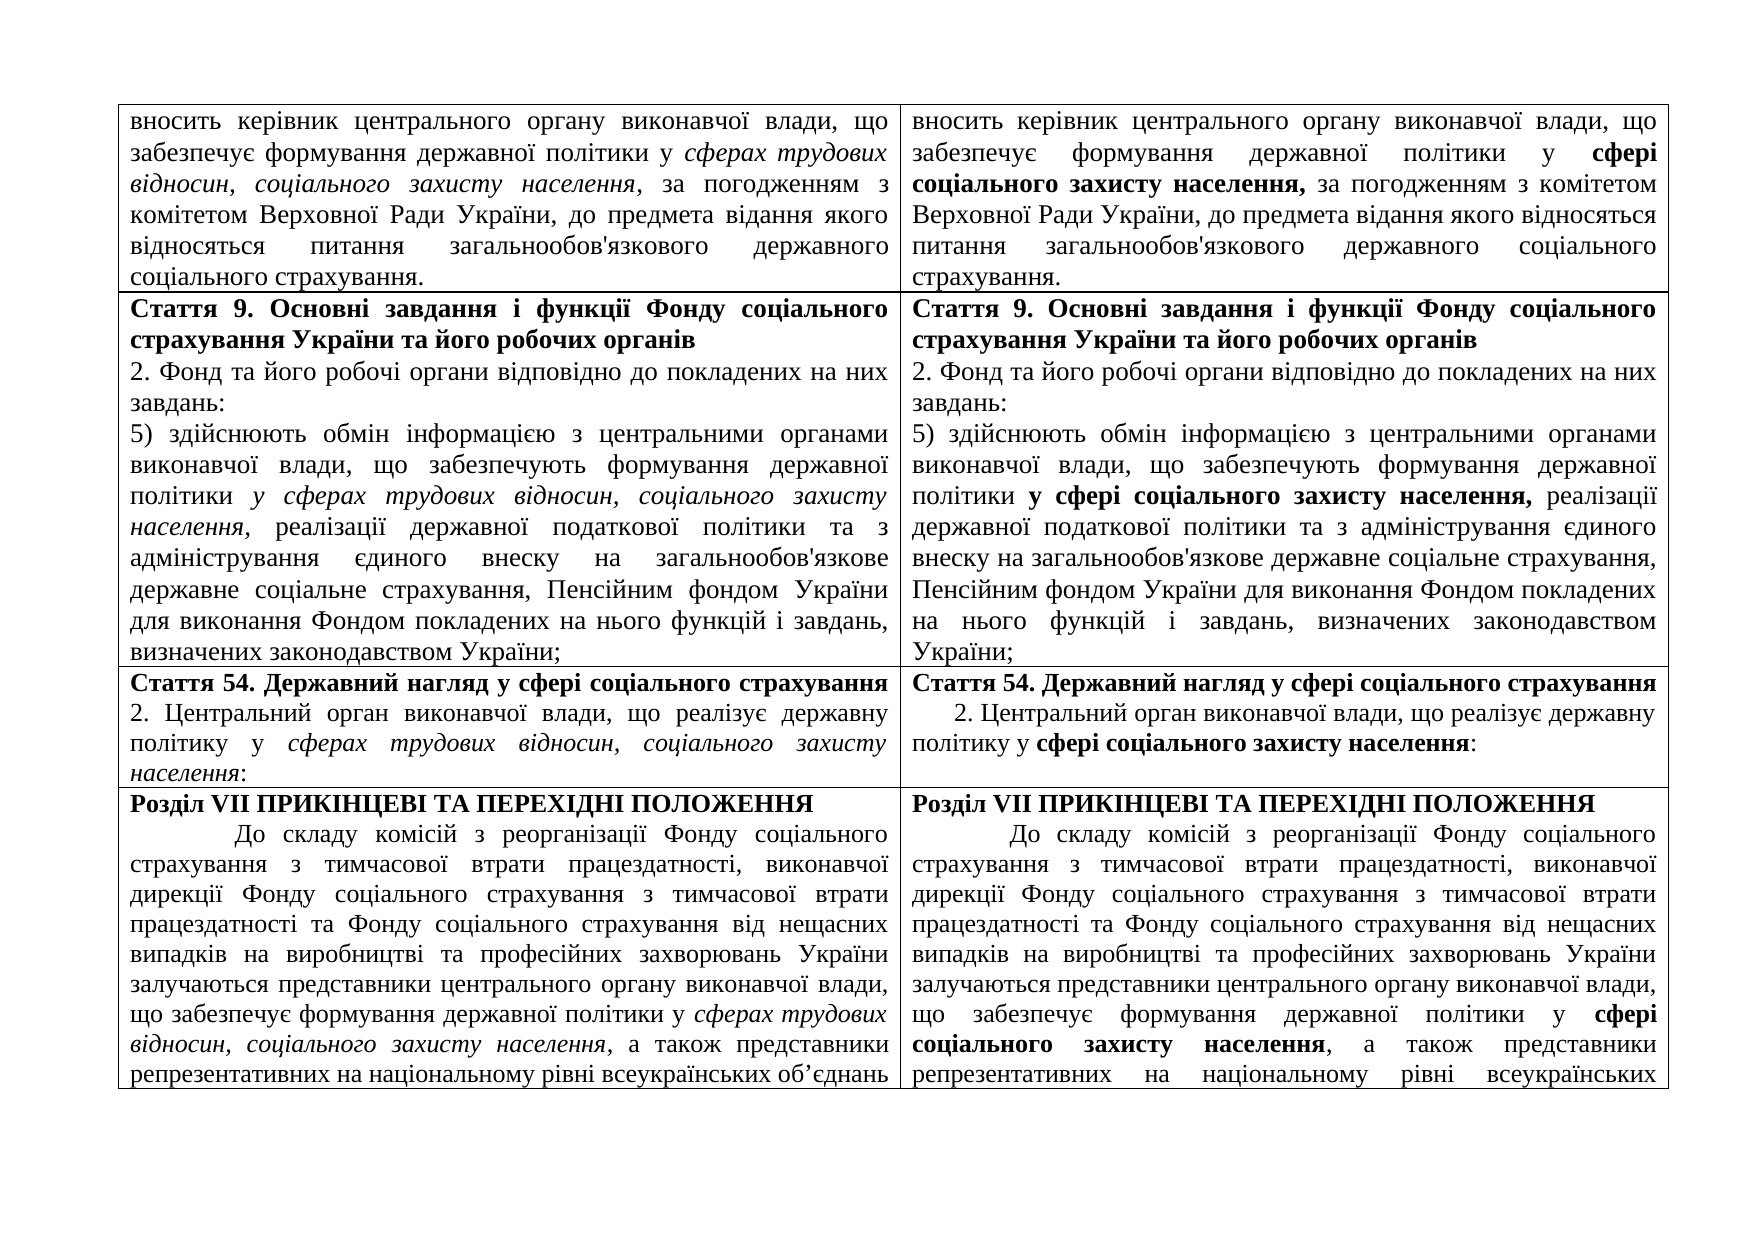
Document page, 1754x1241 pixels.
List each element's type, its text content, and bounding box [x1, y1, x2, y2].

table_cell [119, 788, 900, 1088]
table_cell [901, 788, 1668, 1088]
table_cell Стаття 9. Основні завдання і функції Фонду соціального страхування України та його робочих органів 2. Фонд та його робочі органи відповідно до покладених на них завдань: 5) здійснюють обмін інформацією з центральними органами виконавчої влади, що забезпечують формування державної політики у сферах трудових відносин, соціального захисту населення, реалізації державної податкової політики та з адміністрування єдиного внеску на загальнообов'язкове державне соціальне страхування, Пенсійним фондом України для виконання Фондом покладених на нього функцій і завдань, визначених законодавством України; [119, 293, 900, 666]
table_cell Стаття 54. Державний нагляд у сфері соціального страхування 2. Центральний орган виконавчої влади, що реалізує державну політику у сфері соціального захисту населення: [901, 667, 1668, 787]
table_cell Стаття 54. Державний нагляд у сфері соціального страхування 2. Центральний орган виконавчої влади, що реалізує державну політику у сферах трудових відносин, соціального захисту населення: [119, 667, 900, 787]
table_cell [119, 105, 900, 291]
table_cell Стаття 9. Основні завдання і функції Фонду соціального страхування України та його робочих органів 2. Фонд та його робочі органи відповідно до покладених на них завдань: 5) здійснюють обмін інформацією з центральними органами виконавчої влади, що забезпечують формування державної політики у сфері соціального захисту населення, реалізації державної податкової політики та з адміністрування єдиного внеску на загальнообов'язкове державне соціальне страхування, Пенсійним фондом України для виконання Фондом покладених на нього функцій і завдань, визначених законодавством України; [901, 293, 1668, 666]
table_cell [901, 105, 1668, 291]
